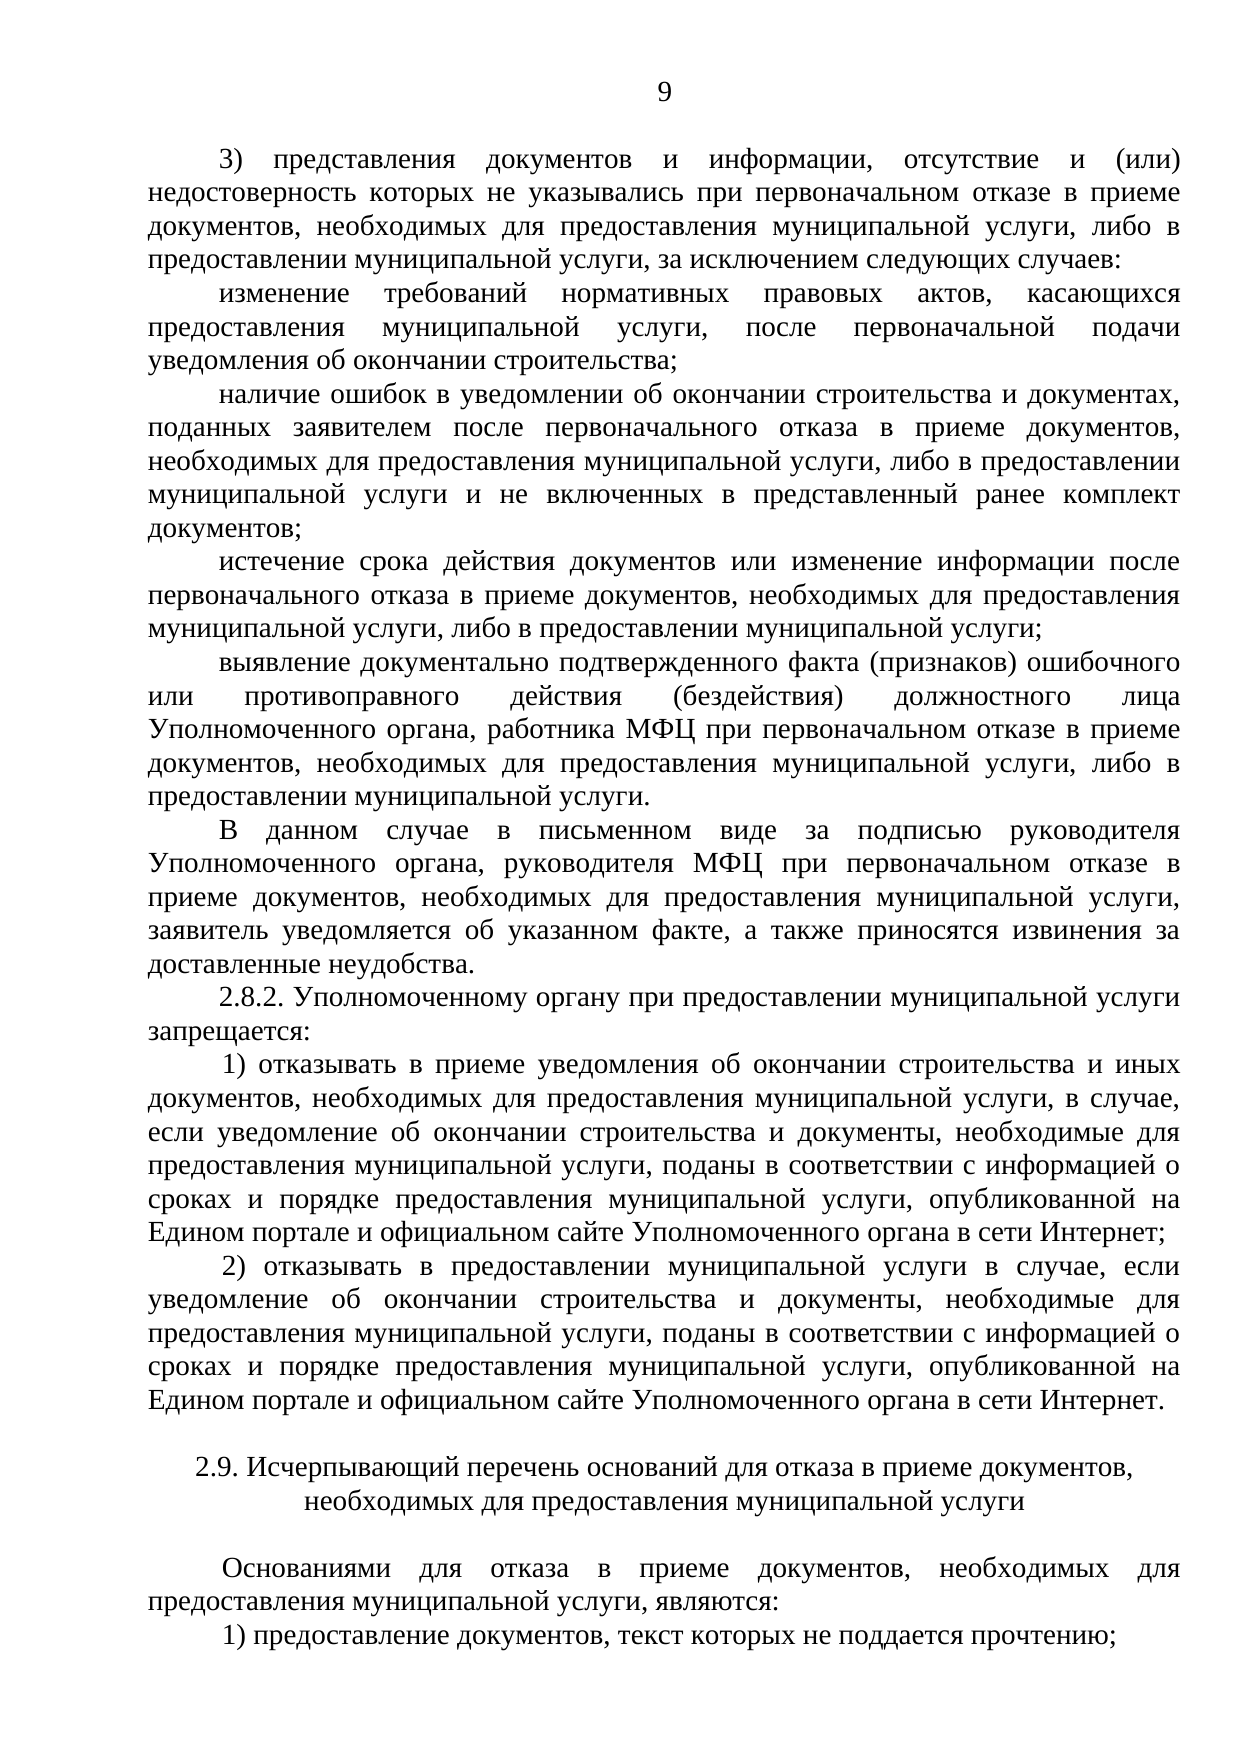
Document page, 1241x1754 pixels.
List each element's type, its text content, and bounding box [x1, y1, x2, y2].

text 2) отказывать в предоставлении муниципальной услуги в случае, если уведомление об окончании строительства и документы, необходимые для предоставления муниципальной услуги, поданы в соответствии с информацией о сроках и порядке предоставления муниципальной услуги, опубликованной на Едином портале и официальном сайте Уполномоченного органа в сети Интернет. [148, 1248, 1181, 1416]
text 2.8.2. Уполномоченному органу при предоставлении муниципальной услуги запрещается: [148, 979, 1181, 1047]
text изменение требований нормативных правовых актов, касающихся предоставления муниципальной услуги, после первоначальной подачи уведомления об окончании строительства; [148, 275, 1181, 376]
text 3) представления документов и информации, отсутствие и (или) недостоверность которых не указывались при первоначальном отказе в приеме документов, необходимых для предоставления муниципальной услуги, либо в предоставлении муниципальной услуги, за исключением следующих случаев: [148, 141, 1181, 275]
text истечение срока действия документов или изменение информации после первоначального отказа в приеме документов, необходимых для предоставления муниципальной услуги, либо в предоставлении муниципальной услуги; [148, 543, 1181, 644]
text В данном случае в письменном виде за подписью руководителя Уполномоченного органа, руководителя МФЦ при первоначальном отказе в приеме документов, необходимых для предоставления муниципальной услуги, заявитель уведомляется об указанном факте, а также приносятся извинения за доставленные неудобства. [148, 812, 1181, 979]
text 1) отказывать в приеме уведомления об окончании строительства и иных документов, необходимых для предоставления муниципальной услуги, в случае, если уведомление об окончании строительства и документы, необходимые для предоставления муниципальной услуги, поданы в соответствии с информацией о сроках и порядке предоставления муниципальной услуги, опубликованной на Едином портале и официальном сайте Уполномоченного органа в сети Интернет; [148, 1047, 1181, 1248]
text выявление документально подтвержденного факта (признаков) ошибочного или противоправного действия (бездействия) должностного лица Уполномоченного органа, работника МФЦ при первоначальном отказе в приеме документов, необходимых для предоставления муниципальной услуги, либо в предоставлении муниципальной услуги. [148, 644, 1181, 812]
text наличие ошибок в уведомлении об окончании строительства и документах, поданных заявителем после первоначального отказа в приеме документов, необходимых для предоставления муниципальной услуги, либо в предоставлении муниципальной услуги и не включенных в представленный ранее комплект документов; [148, 376, 1181, 543]
text Основаниями для отказа в приеме документов, необходимых для предоставления муниципальной услуги, являются: [148, 1550, 1181, 1617]
text 1) предоставление документов, текст которых не поддается прочтению; [148, 1617, 1181, 1650]
text 2.9. Исчерпывающий перечень оснований для отказа в приеме документов, необходимых для предоставления муниципальной услуги [148, 1449, 1181, 1516]
